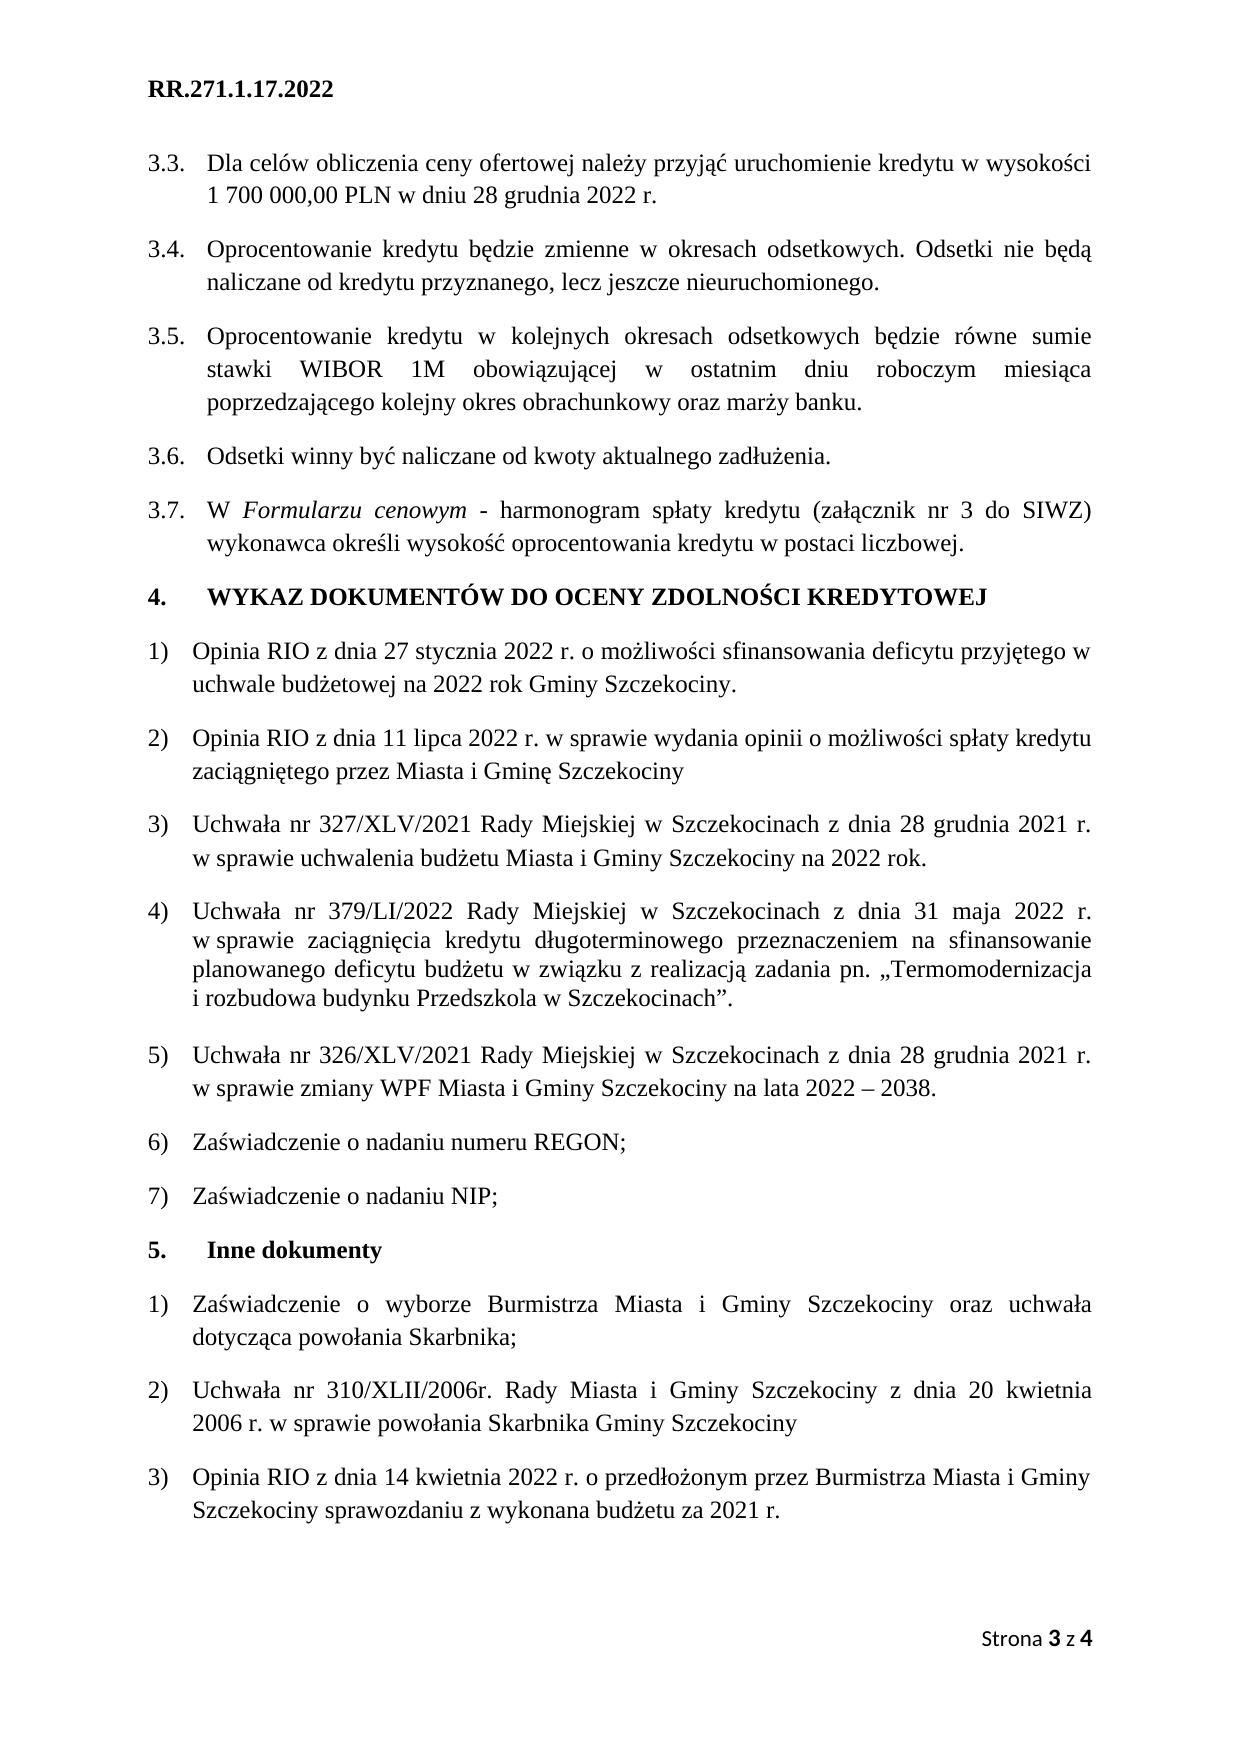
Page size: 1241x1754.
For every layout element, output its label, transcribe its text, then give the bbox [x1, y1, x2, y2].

text 4. WYKAZ DOKUMENTÓW DO OCENY ZDOLNOŚCI KREDYTOWEJ [148, 582, 1093, 611]
text 3.3. Dla celów obliczenia ceny ofertowej należy przyjąć uruchomienie kredytu w wysokości 1 700 000,00 PLN w dniu 28 grudnia 2022 r. [148, 148, 1093, 209]
text 5) Uchwała nr 326/XLV/2021 Rady Miejskiej w Szczekocinach z dnia 28 grudnia 2021 r. w sprawie zmiany WPF Miasta i Gminy Szczekociny na lata 2022 – 2038. [148, 1040, 1093, 1102]
text 4) Uchwała nr 379/LI/2022 Rady Miejskiej w Szczekocinach z dnia 31 maja 2022 r. w sprawie zaciągnięcia kredytu długoterminowego przeznaczeniem na sfinansowanie planowanego deficytu budżetu w związku z realizacją zadania pn. „Termomodernizacja i rozbudowa budynku Przedszkola w Szczekocinach”. [148, 896, 1093, 1011]
text 1) Opinia RIO z dnia 27 stycznia 2022 r. o możliwości sfinansowania deficytu przyjętego w uchwale budżetowej na 2022 rok Gminy Szczekociny. [148, 636, 1093, 698]
text 3.6. Odsetki winny być naliczane od kwoty aktualnego zadłużenia. [148, 441, 1093, 470]
text 3.4. Oprocentowanie kredytu będzie zmienne w okresach odsetkowych. Odsetki nie będą naliczane od kredytu przyznanego, lecz jeszcze nieuruchomionego. [148, 234, 1093, 296]
text 3) Opinia RIO z dnia 14 kwietnia 2022 r. o przedłożonym przez Burmistrza Miasta i Gminy Szczekociny sprawozdaniu z wykonana budżetu za 2021 r. [148, 1462, 1093, 1524]
text 5. Inne dokumenty [148, 1235, 1093, 1263]
text 2) Uchwała nr 310/XLII/2006r. Rady Miasta i Gminy Szczekociny z dnia 20 kwietnia 2006 r. w sprawie powołania Skarbnika Gminy Szczekociny [148, 1376, 1093, 1437]
text 3) Uchwała nr 327/XLV/2021 Rady Miejskiej w Szczekocinach z dnia 28 grudnia 2021 r. w sprawie uchwalenia budżetu Miasta i Gminy Szczekociny na 2022 rok. [148, 809, 1093, 871]
text 3.7. W Formularzu cenowym - harmonogram spłaty kredytu (załącznik nr 3 do SIWZ) wykonawca określi wysokość oprocentowania kredytu w postaci liczbowej. [148, 495, 1093, 557]
text 1) Zaświadczenie o wyborze Burmistrza Miasta i Gminy Szczekociny oraz uchwała dotycząca powołania Skarbnika; [148, 1289, 1093, 1350]
text 2) Opinia RIO z dnia 11 lipca 2022 r. w sprawie wydania opinii o możliwości spłaty kredytu zaciągniętego przez Miasta i Gminę Szczekociny [148, 723, 1093, 784]
text 3.5. Oprocentowanie kredytu w kolejnych okresach odsetkowych będzie równe sumie stawki WIBOR 1M obowiązującej w ostatnim dniu roboczym miesiąca poprzedzającego kolejny okres obrachunkowy oraz marży banku. [148, 321, 1093, 416]
text 7) Zaświadczenie o nadaniu NIP; [148, 1181, 1093, 1210]
text 6) Zaświadczenie o nadaniu numeru REGON; [148, 1127, 1093, 1156]
